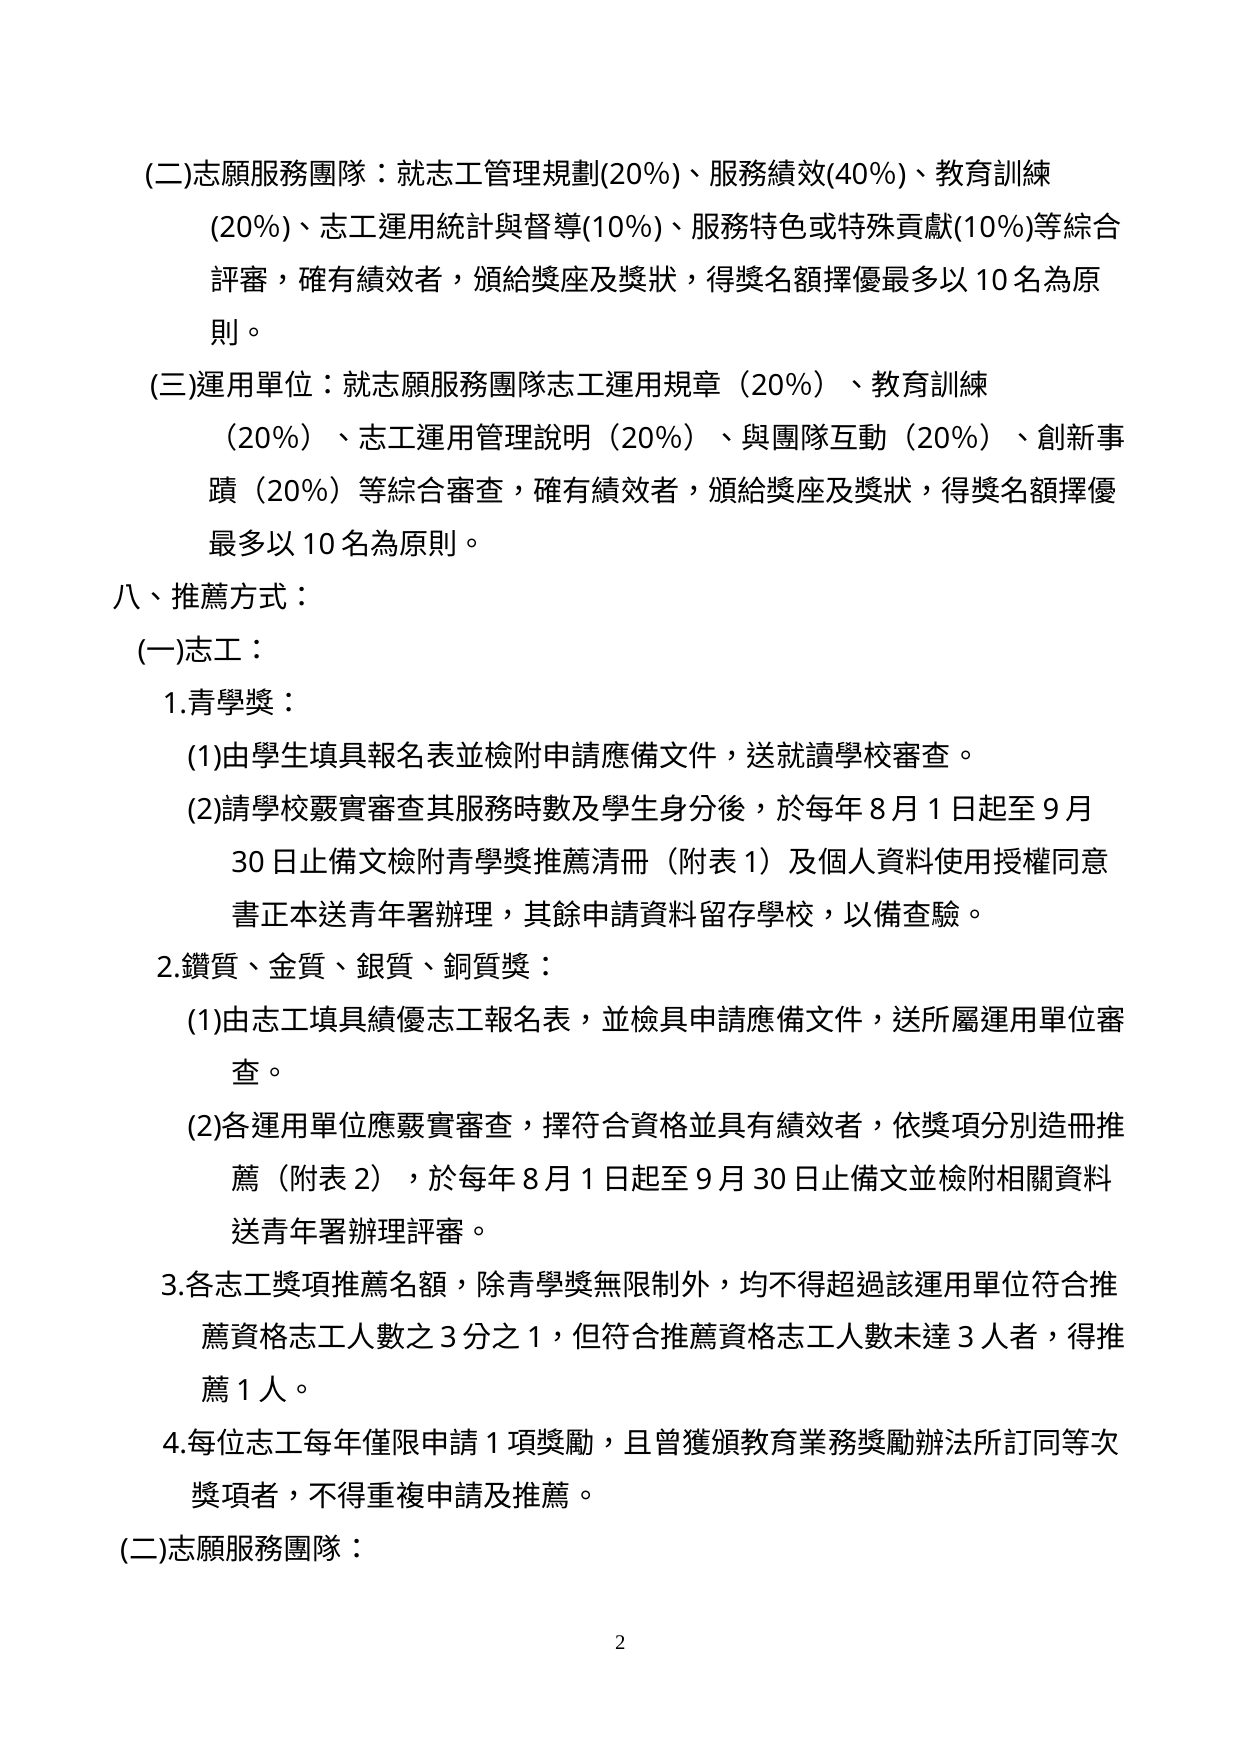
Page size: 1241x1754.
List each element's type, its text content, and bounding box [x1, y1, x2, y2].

text 1.青學獎： [162, 679, 1128, 722]
text 4.每位志工每年僅限申請1項獎勵，且曾獲頒教育業務獎勵辦法所訂同等次獎項者，不得重複申請及推薦。 [162, 1420, 1128, 1515]
text 2.鑽質、金質、銀質、銅質獎： [112, 944, 1128, 986]
text (1)由學生填具報名表並檢附申請應備文件，送就讀學校審查。 [187, 732, 1128, 775]
text (二)志願服務團隊：就志工管理規劃(20％)、服務績效(40％)、教育訓練(20％)、志工運用統計與督導(10％)、服務特色或特殊貢獻(10％)等綜合評審，確有績效者，頒給獎座及獎狀，得獎名額擇優最多以10名為原則。 [137, 150, 1128, 351]
text (1)由志工填具績優志工報名表，並檢具申請應備文件，送所屬運用單位審查。 [187, 997, 1128, 1092]
text (2)各運用單位應覈實審查，擇符合資格並具有績效者，依獎項分別造冊推薦（附表2），於每年8月1日起至9月30日止備文並檢附相關資料送青年署辦理評審。 [187, 1102, 1128, 1251]
text (2)請學校覈實審查其服務時數及學生身分後，於每年8月1日起至9月30日止備文檢附青學獎推薦清冊（附表1）及個人資料使用授權同意書正本送青年署辦理，其餘申請資料留存學校，以備查驗。 [187, 785, 1128, 933]
text (二)志願服務團隊： [112, 1526, 1128, 1568]
text 八、推薦方式： [112, 574, 1128, 616]
text (三)運用單位：就志願服務團隊志工運用規章（20％）、教育訓練（20％）、志工運用管理說明（20％）、與團隊互動（20％）、創新事蹟（20％）等綜合審查，確有績效者，頒給獎座及獎狀，得獎名額擇優最多以10名為原則。 [150, 362, 1128, 563]
text (一)志工： [137, 626, 1128, 669]
text 3.各志工獎項推薦名額，除青學獎無限制外，均不得超過該運用單位符合推薦資格志工人數之3分之1，但符合推薦資格志工人數未達3人者，得推薦1人。 [161, 1261, 1128, 1409]
